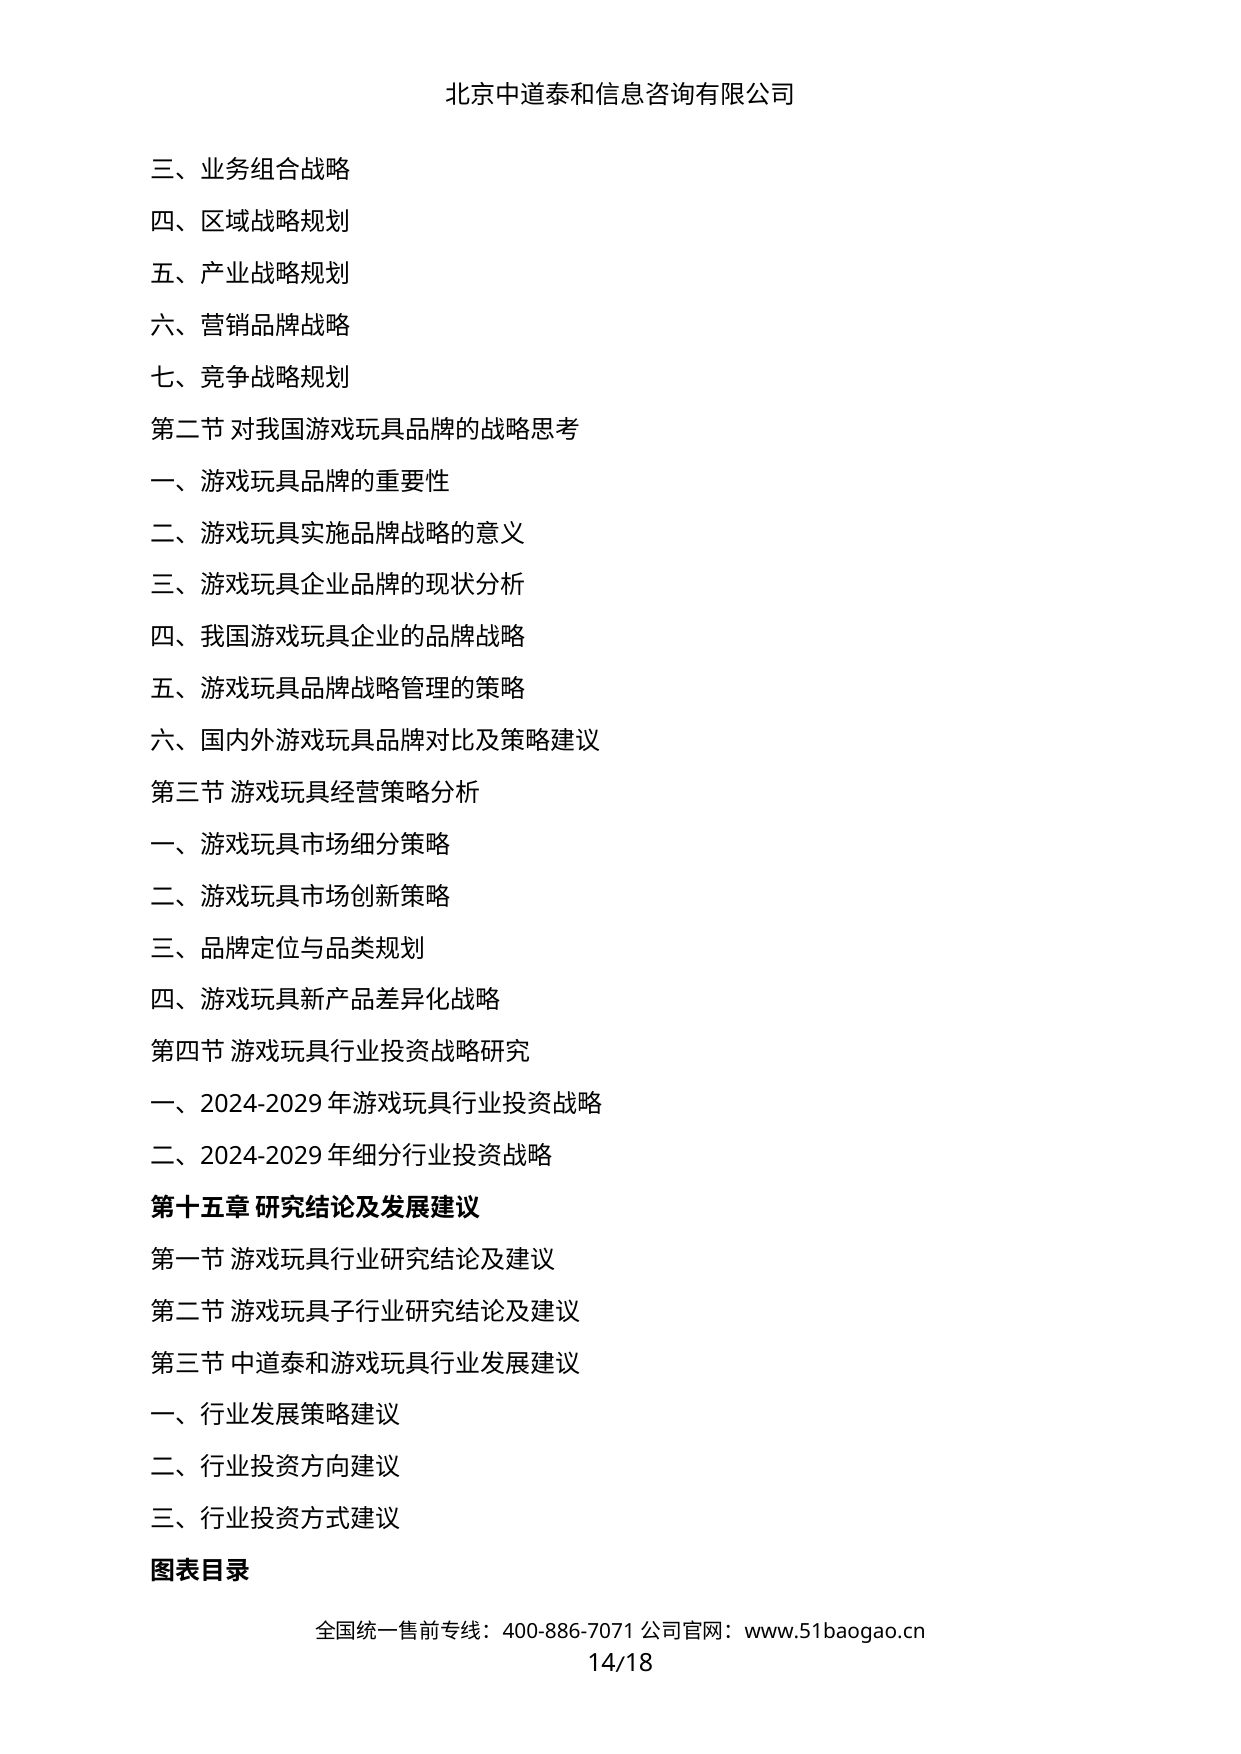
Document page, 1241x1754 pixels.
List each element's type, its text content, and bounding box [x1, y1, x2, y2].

text 二、游戏玩具实施品牌战略的意义 [150, 513, 1090, 549]
text 七、竞争战略规划 [150, 357, 1090, 394]
text 第一节 游戏玩具行业研究结论及建议 [150, 1239, 1090, 1276]
text 六、国内外游戏玩具品牌对比及策略建议 [150, 721, 1090, 757]
text 第二节 对我国游戏玩具品牌的战略思考 [150, 409, 1090, 446]
text 五、产业战略规划 [150, 254, 1090, 290]
text 三、行业投资方式建议 [150, 1499, 1090, 1535]
text 五、游戏玩具品牌战略管理的策略 [150, 669, 1090, 705]
text 第十五章 研究结论及发展建议 [150, 1187, 1090, 1224]
text 四、区域战略规划 [150, 202, 1090, 238]
text 一、游戏玩具品牌的重要性 [150, 461, 1090, 497]
text 三、品牌定位与品类规划 [150, 928, 1090, 964]
text 第三节 游戏玩具经营策略分析 [150, 772, 1090, 809]
text 第四节 游戏玩具行业投资战略研究 [150, 1032, 1090, 1068]
text 图表目录 [150, 1551, 1090, 1587]
text 四、我国游戏玩具企业的品牌战略 [150, 617, 1090, 653]
text 三、游戏玩具企业品牌的现状分析 [150, 565, 1090, 601]
text 三、业务组合战略 [150, 150, 1090, 186]
text 二、游戏玩具市场创新策略 [150, 876, 1090, 912]
text 二、2024-2029年细分行业投资战略 [150, 1136, 1090, 1172]
text 六、营销品牌战略 [150, 306, 1090, 342]
text 一、游戏玩具市场细分策略 [150, 824, 1090, 861]
text 第二节 游戏玩具子行业研究结论及建议 [150, 1291, 1090, 1327]
text 二、行业投资方向建议 [150, 1447, 1090, 1483]
text 一、行业发展策略建议 [150, 1395, 1090, 1431]
text 一、2024-2029年游戏玩具行业投资战略 [150, 1084, 1090, 1120]
text 四、游戏玩具新产品差异化战略 [150, 980, 1090, 1016]
text 第三节 中道泰和游戏玩具行业发展建议 [150, 1343, 1090, 1379]
